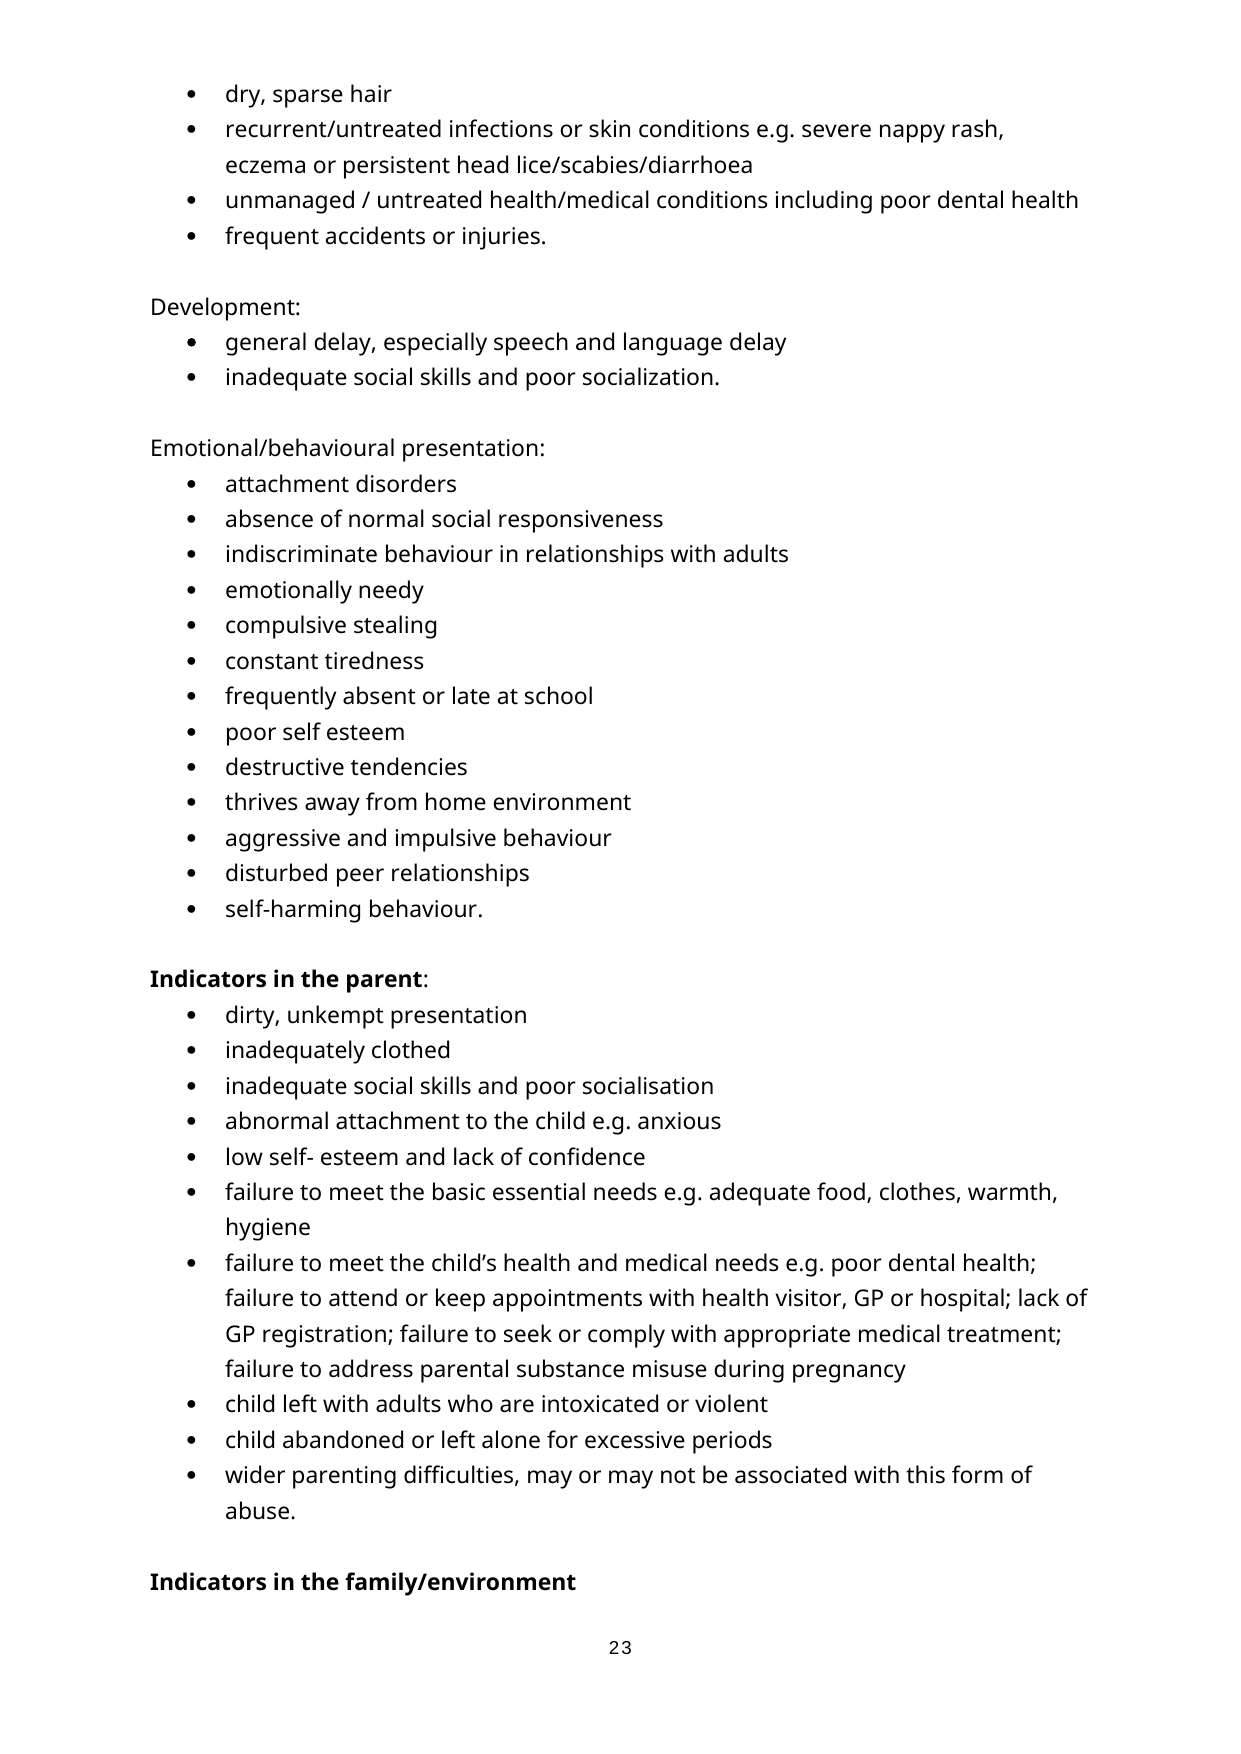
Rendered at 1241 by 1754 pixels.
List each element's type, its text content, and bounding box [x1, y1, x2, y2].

list poor self esteem [187, 711, 1090, 747]
list recurrent/untreated infections or skin conditions e.g. severe nappy rash, eczema or persistent head lice/scabies/diarrhoea [187, 109, 1090, 180]
list emotionally needy [187, 570, 1090, 605]
list inadequately clothed [187, 1030, 1090, 1066]
list attachment disorders [187, 463, 1090, 499]
text Indicators in the parent: [150, 959, 1090, 995]
list child left with adults who are intoxicated or violent [187, 1384, 1090, 1420]
list constant tiredness [187, 641, 1090, 676]
list low self- esteem and lack of confidence [187, 1136, 1090, 1172]
list compulsive stealing [187, 605, 1090, 641]
list failure to meet the basic essential needs e.g. adequate food, clothes, warmth, hygiene [187, 1172, 1090, 1243]
list inadequate social skills and poor socialisation [187, 1066, 1090, 1101]
list dry, sparse hair [187, 74, 1090, 109]
list disturbed peer relationships [187, 853, 1090, 888]
list self-harming behaviour. [187, 888, 1090, 924]
list abnormal attachment to the child e.g. anxious [187, 1101, 1090, 1136]
list frequently absent or late at school [187, 676, 1090, 711]
list child abandoned or left alone for excessive periods [187, 1420, 1090, 1455]
text Emotional/behavioural presentation: [150, 428, 1090, 463]
list wider parenting difficulties, may or may not be associated with this form of abuse. [187, 1455, 1090, 1526]
list unmanaged / untreated health/medical conditions including poor dental health [187, 180, 1090, 216]
list aggressive and impulsive behaviour [187, 818, 1090, 853]
list dirty, unkempt presentation [187, 995, 1090, 1030]
list thrives away from home environment [187, 782, 1090, 818]
list general delay, especially speech and language delay [187, 322, 1090, 357]
list absence of normal social responsiveness [187, 499, 1090, 534]
list indiscriminate behaviour in relationships with adults [187, 534, 1090, 570]
list frequent accidents or injuries. [187, 216, 1090, 251]
list failure to meet the child’s health and medical needs e.g. poor dental health; failure to attend or keep appointments with health visitor, GP or hospital; lack of GP registration; failure to seek or comply with appropriate medical treatment; failure to address parental substance misuse during pregnancy [187, 1243, 1090, 1384]
text Development: [150, 286, 1090, 322]
text Indicators in the family/environment [150, 1561, 1090, 1597]
list inadequate social skills and poor socialization. [187, 357, 1090, 393]
list destructive tendencies [187, 747, 1090, 782]
